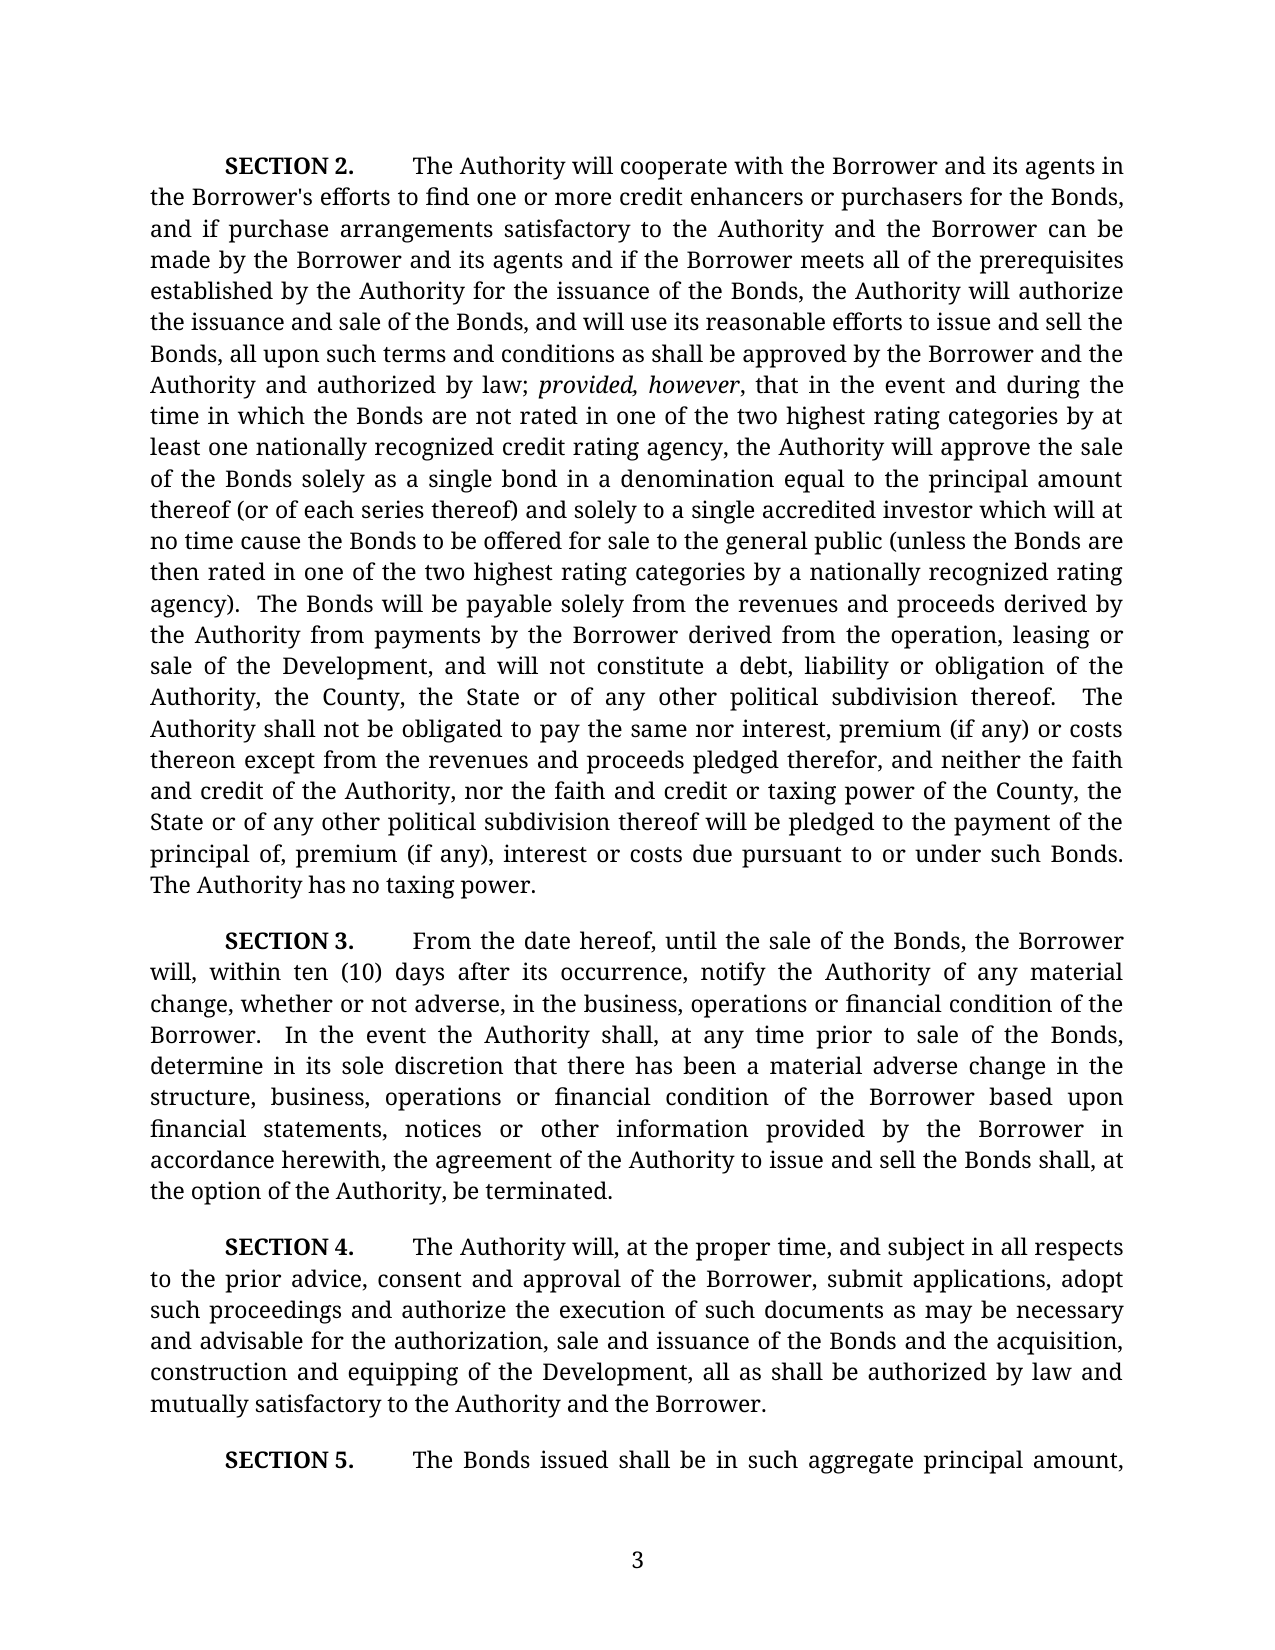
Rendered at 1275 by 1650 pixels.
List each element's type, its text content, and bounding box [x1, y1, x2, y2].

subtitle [150, 1444, 1125, 1475]
subtitle From the date hereof, until the sale of the Bonds, the Borrower will, within ten (10) days after its occurrence, notify the Authority of any material change, whether or not adverse, in the business, operations or financial condition of the Borrower. In the event the Authority shall, at any time prior to sale of the Bonds, determine in its sole discretion that there has been a material adverse change in the structure, business, operations or financial condition of the Borrower based upon financial statements, notices or other information provided by the Borrower in accordance herewith, the agreement of the Authority to issue and sell the Bonds shall, at the option of the Authority, be terminated. [150, 925, 1125, 1206]
subtitle The Authority will cooperate with the Borrower and its agents in the Borrower's efforts to find one or more credit enhancers or purchasers for the Bonds, and if purchase arrangements satisfactory to the Authority and the Borrower can be made by the Borrower and its agents and if the Borrower meets all of the prerequisites established by the Authority for the issuance of the Bonds, the Authority will authorize the issuance and sale of the Bonds, and will use its reasonable efforts to issue and sell the Bonds, all upon such terms and conditions as shall be approved by the Borrower and the Authority and authorized by law; provided, however, that in the event and during the time in which the Bonds are not rated in one of the two highest rating categories by at least one nationally recognized credit rating agency, the Authority will approve the sale of the Bonds solely as a single bond in a denomination equal to the principal amount thereof (or of each series thereof) and solely to a single accredited investor which will at no time cause the Bonds to be offered for sale to the general public (unless the Bonds are then rated in one of the two highest rating categories by a nationally recognized rating agency). The Bonds will be payable solely from the revenues and proceeds derived by the Authority from payments by the Borrower derived from the operation, leasing or sale of the Development, and will not constitute a debt, liability or obligation of the Authority, the County, the State or of any other political subdivision thereof. The Authority shall not be obligated to pay the same nor interest, premium (if any) or costs thereon except from the revenues and proceeds pledged therefor, and neither the faith and credit of the Authority, nor the faith and credit or taxing power of the County, the State or of any other political subdivision thereof will be pledged to the payment of the principal of, premium (if any), interest or costs due pursuant to or under such Bonds. The Authority has no taxing power. [150, 150, 1125, 900]
subtitle The Authority will, at the proper time, and subject in all respects to the prior advice, consent and approval of the Borrower, submit applications, adopt such proceedings and authorize the execution of such documents as may be necessary and advisable for the authorization, sale and issuance of the Bonds and the acquisition, construction and equipping of the Development, all as shall be authorized by law and mutually satisfactory to the Authority and the Borrower. [150, 1231, 1125, 1419]
